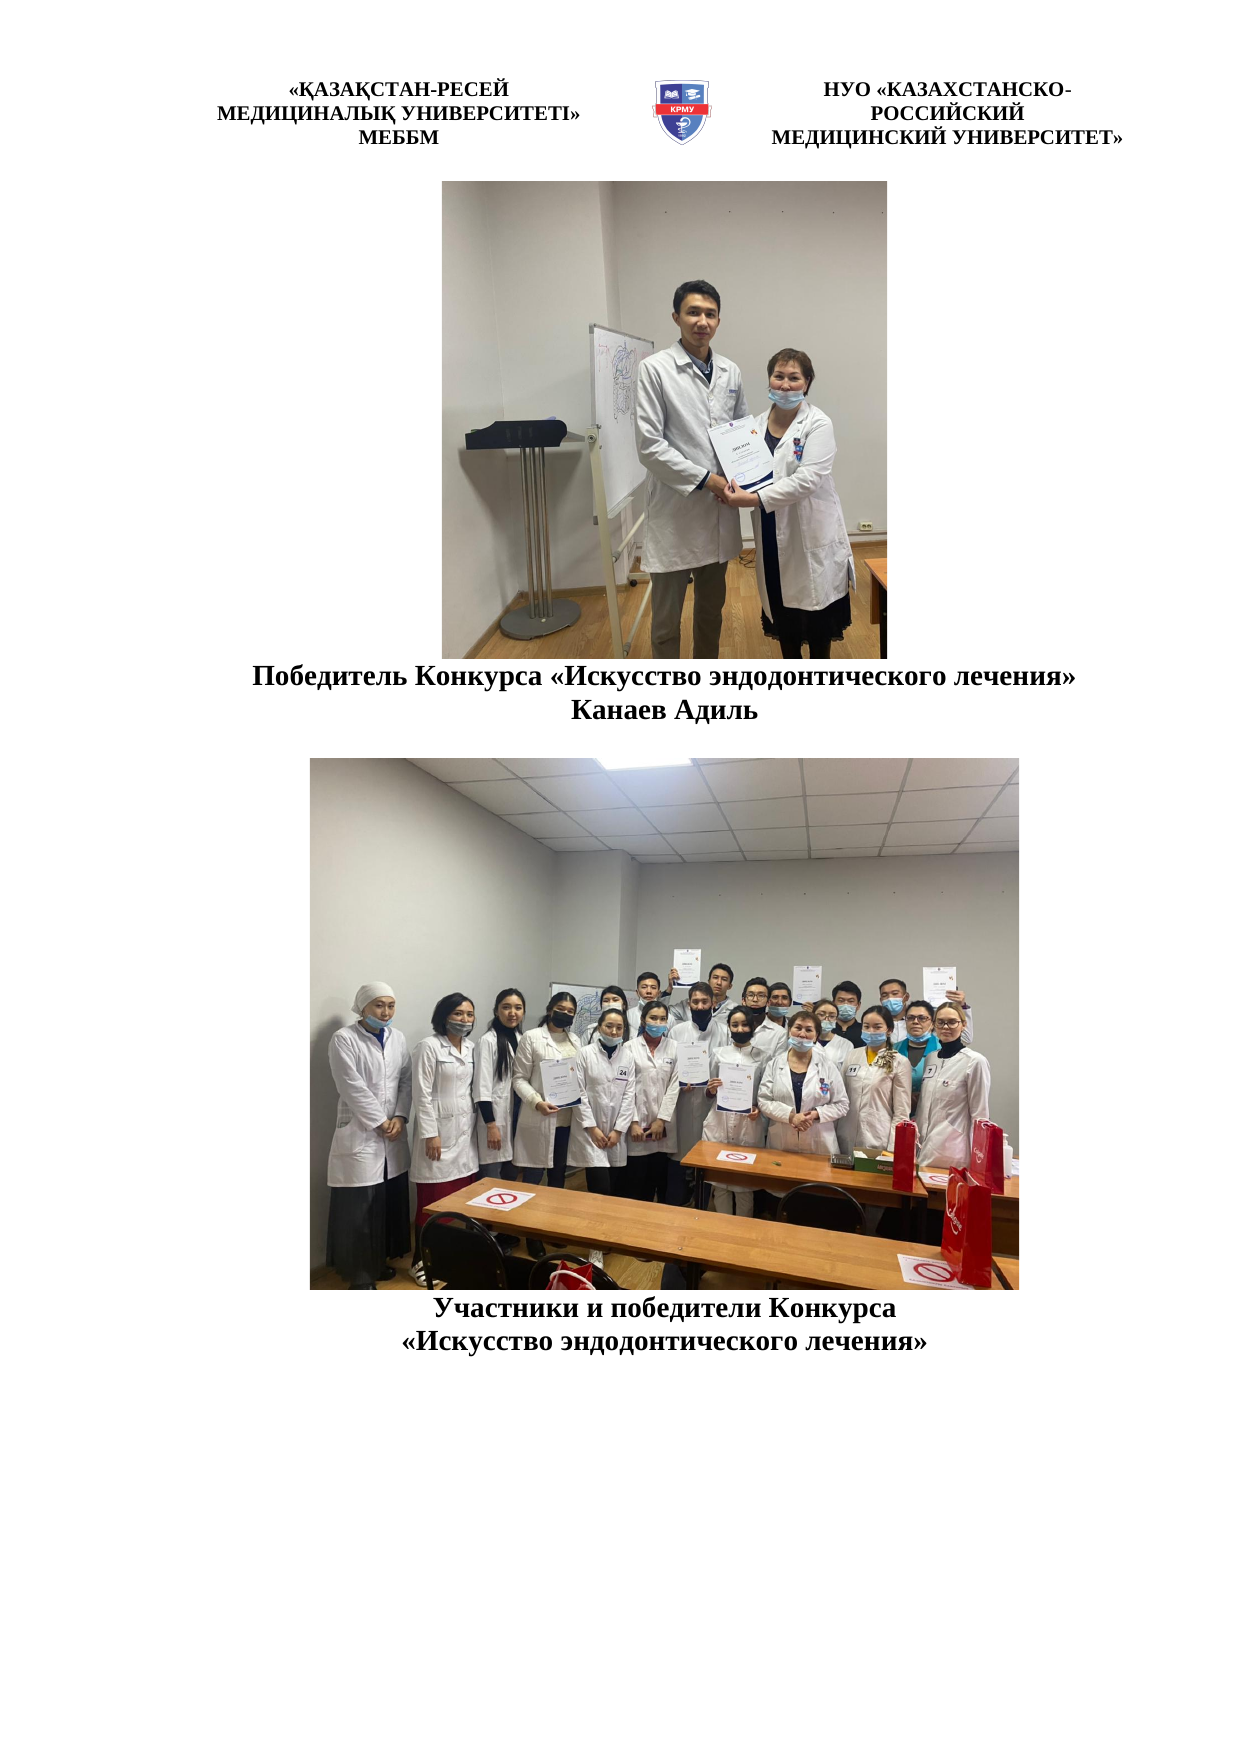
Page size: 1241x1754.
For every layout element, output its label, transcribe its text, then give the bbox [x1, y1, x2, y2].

picture [441, 181, 888, 659]
picture [309, 758, 1020, 1290]
picture [651, 80, 713, 146]
text Канаев Адиль [177, 692, 1152, 725]
text Победитель Конкурса «Искусство эндодонтического лечения» [177, 658, 1152, 692]
text «Искусство эндодонтического лечения» [177, 1323, 1152, 1357]
text Участники и победители Конкурса [177, 1290, 1152, 1323]
